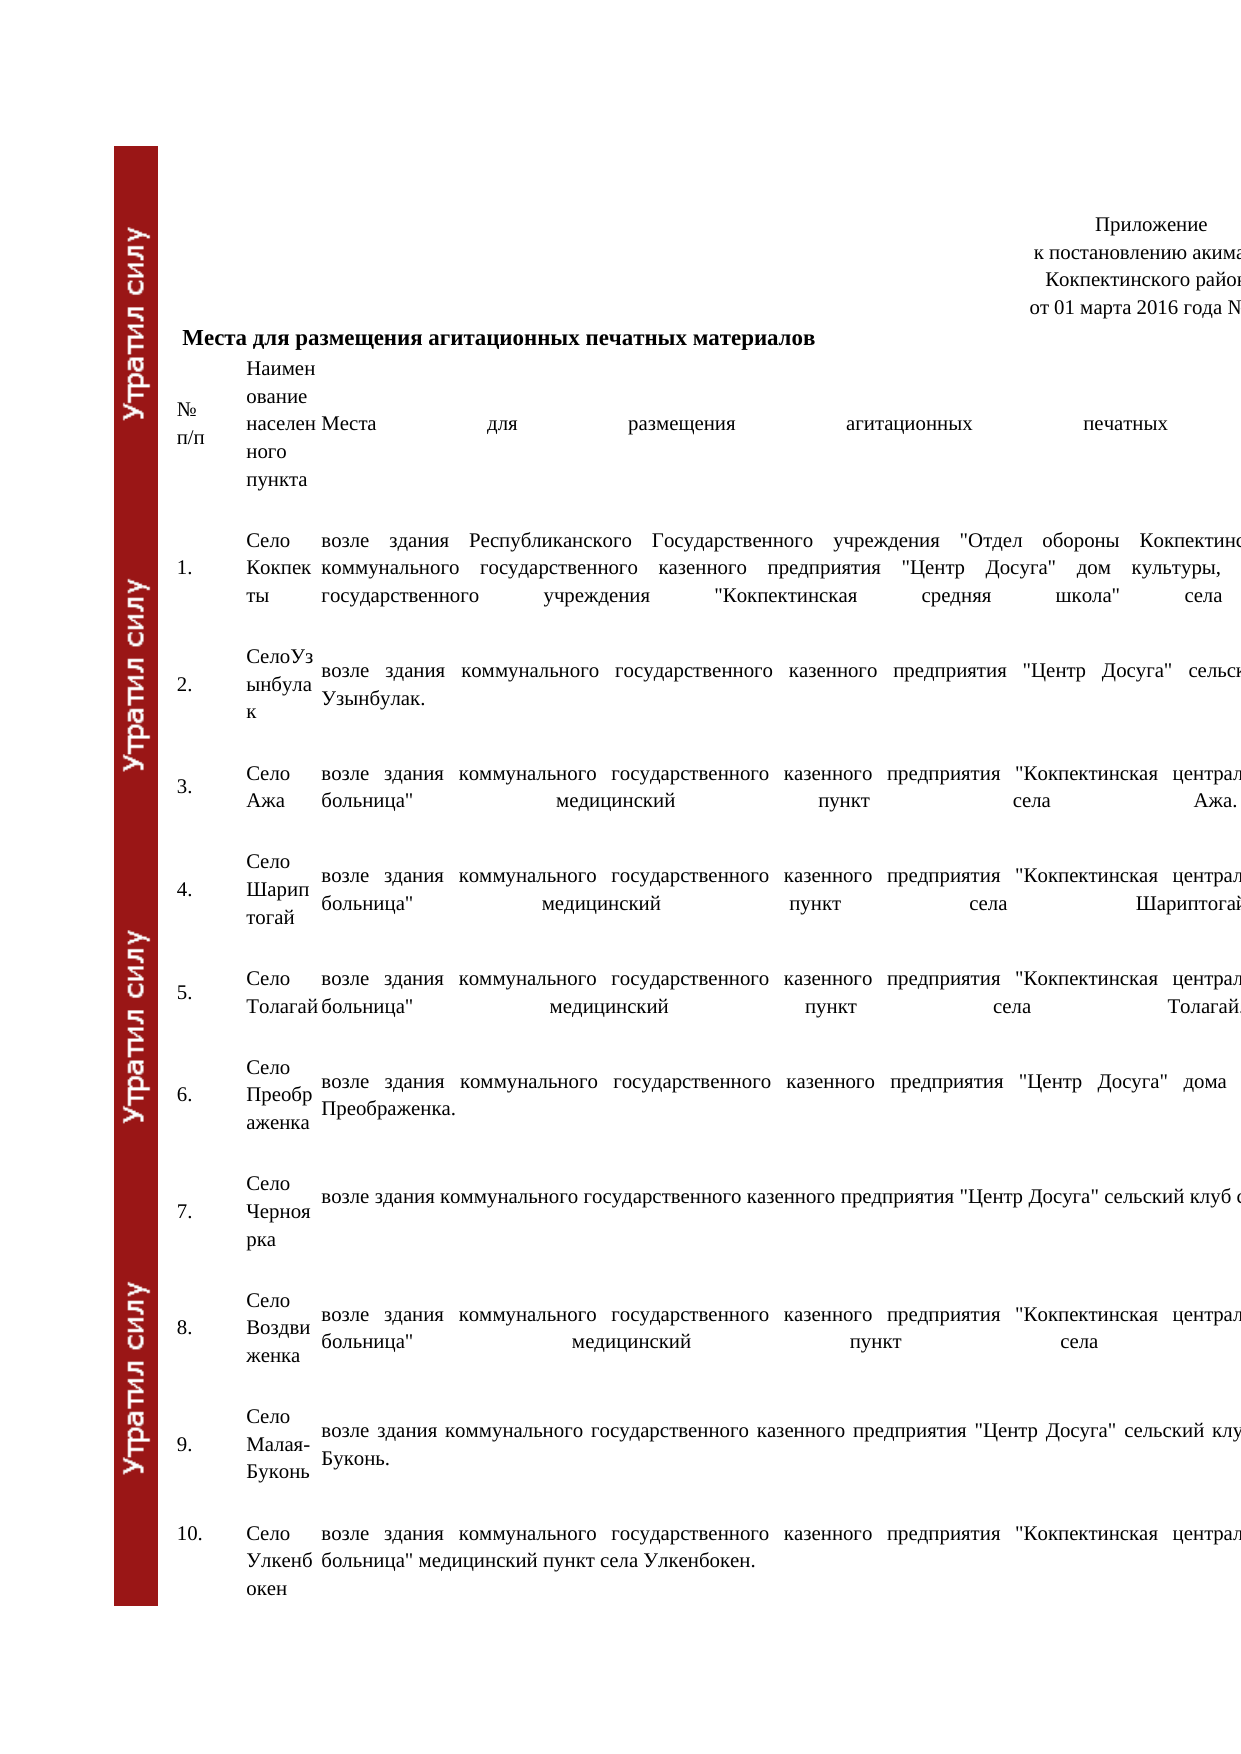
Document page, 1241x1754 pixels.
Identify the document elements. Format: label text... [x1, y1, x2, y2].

table_cell возле здания коммунального государственного казенного предприятия "Кокпектинская центральная районная больница" медицинский пункт села Воздвиженка. [320, 1286, 1240, 1403]
table_cell возле здания коммунального государственного казенного предприятия "Кокпектинская центральная районная больница" медицинский пункт села Улкенбокен. [320, 1519, 1240, 1601]
table_cell Село Кокпекты [245, 526, 320, 643]
table_cell возле здания коммунального государственного казенного предприятия "Кокпектинская центральная районная больница" медицинский пункт села Ажа. [320, 759, 1240, 848]
table_cell 9. [101, 1403, 244, 1519]
table_cell возле здания коммунального государственного казенного предприятия "Центр Досуга" сельский клуб села Черноярка. [320, 1170, 1240, 1286]
table_header Приложение к постановлению акимата Кокпектинского района от 01 марта 2016 года № 52 [912, 210, 1240, 324]
table_cell 2. [101, 643, 244, 759]
table_cell 1. [101, 526, 244, 643]
table_cell Село Воздвиженка [245, 1286, 320, 1403]
table_cell 7. [101, 1170, 244, 1286]
table_header Наименование населенного пункта [245, 355, 320, 526]
picture [114, 146, 158, 210]
table_cell СелоУзынбулак [245, 643, 320, 759]
table_header № п/п [101, 355, 244, 526]
table_cell 3. [101, 759, 244, 848]
table_cell 8. [101, 1286, 244, 1403]
table_cell 10. [101, 1519, 244, 1601]
table_cell возле здания коммунального государственного казенного предприятия "Центр Досуга" дома культуры села Преображенка. [320, 1053, 1240, 1170]
table_header [101, 210, 912, 324]
table_cell Село Толагай [245, 964, 320, 1053]
table_cell Село Малая-Буконь [245, 1403, 320, 1519]
table_cell Село Улкенбокен [245, 1519, 320, 1601]
table_cell возле здания коммунального государственного казенного предприятия "Кокпектинская центральная районная больница" медицинский пункт села Шариптогай. [320, 848, 1240, 964]
table_cell Село Черноярка [245, 1170, 320, 1286]
table_header Места для размещения агитационных печатных материалов [320, 355, 1240, 526]
table_cell возле здания коммунального государственного казенного предприятия "Кокпектинская центральная районная больница" медицинский пункт села Толагай. [320, 964, 1240, 1053]
text Места для размещения агитационных печатных материалов [112, 324, 1128, 351]
picture [114, 1601, 158, 1606]
table_cell Село Ажа [245, 759, 320, 848]
table_cell 5. [101, 964, 244, 1053]
picture [114, 351, 158, 355]
table_cell возле здания коммунального государственного казенного предприятия "Центр Досуга" сельский клуб села Малая - Буконь. [320, 1403, 1240, 1519]
table_cell 4. [101, 848, 244, 964]
table_cell возле здания Республиканского Государственного учреждения "Отдел обороны Кокпектинского района", коммунального государственного казенного предприятия "Центр Досуга" дом культуры, коммунального государственного учреждения "Кокпектинская средняя школа" села Кокпекты. [320, 526, 1240, 643]
table_cell возле здания коммунального государственного казенного предприятия "Центр Досуга" сельский клуб села Узынбулак. [320, 643, 1240, 759]
table_cell Село Преображенка [245, 1053, 320, 1170]
table_cell 6. [101, 1053, 244, 1170]
table_cell Село Шариптогай [245, 848, 320, 964]
